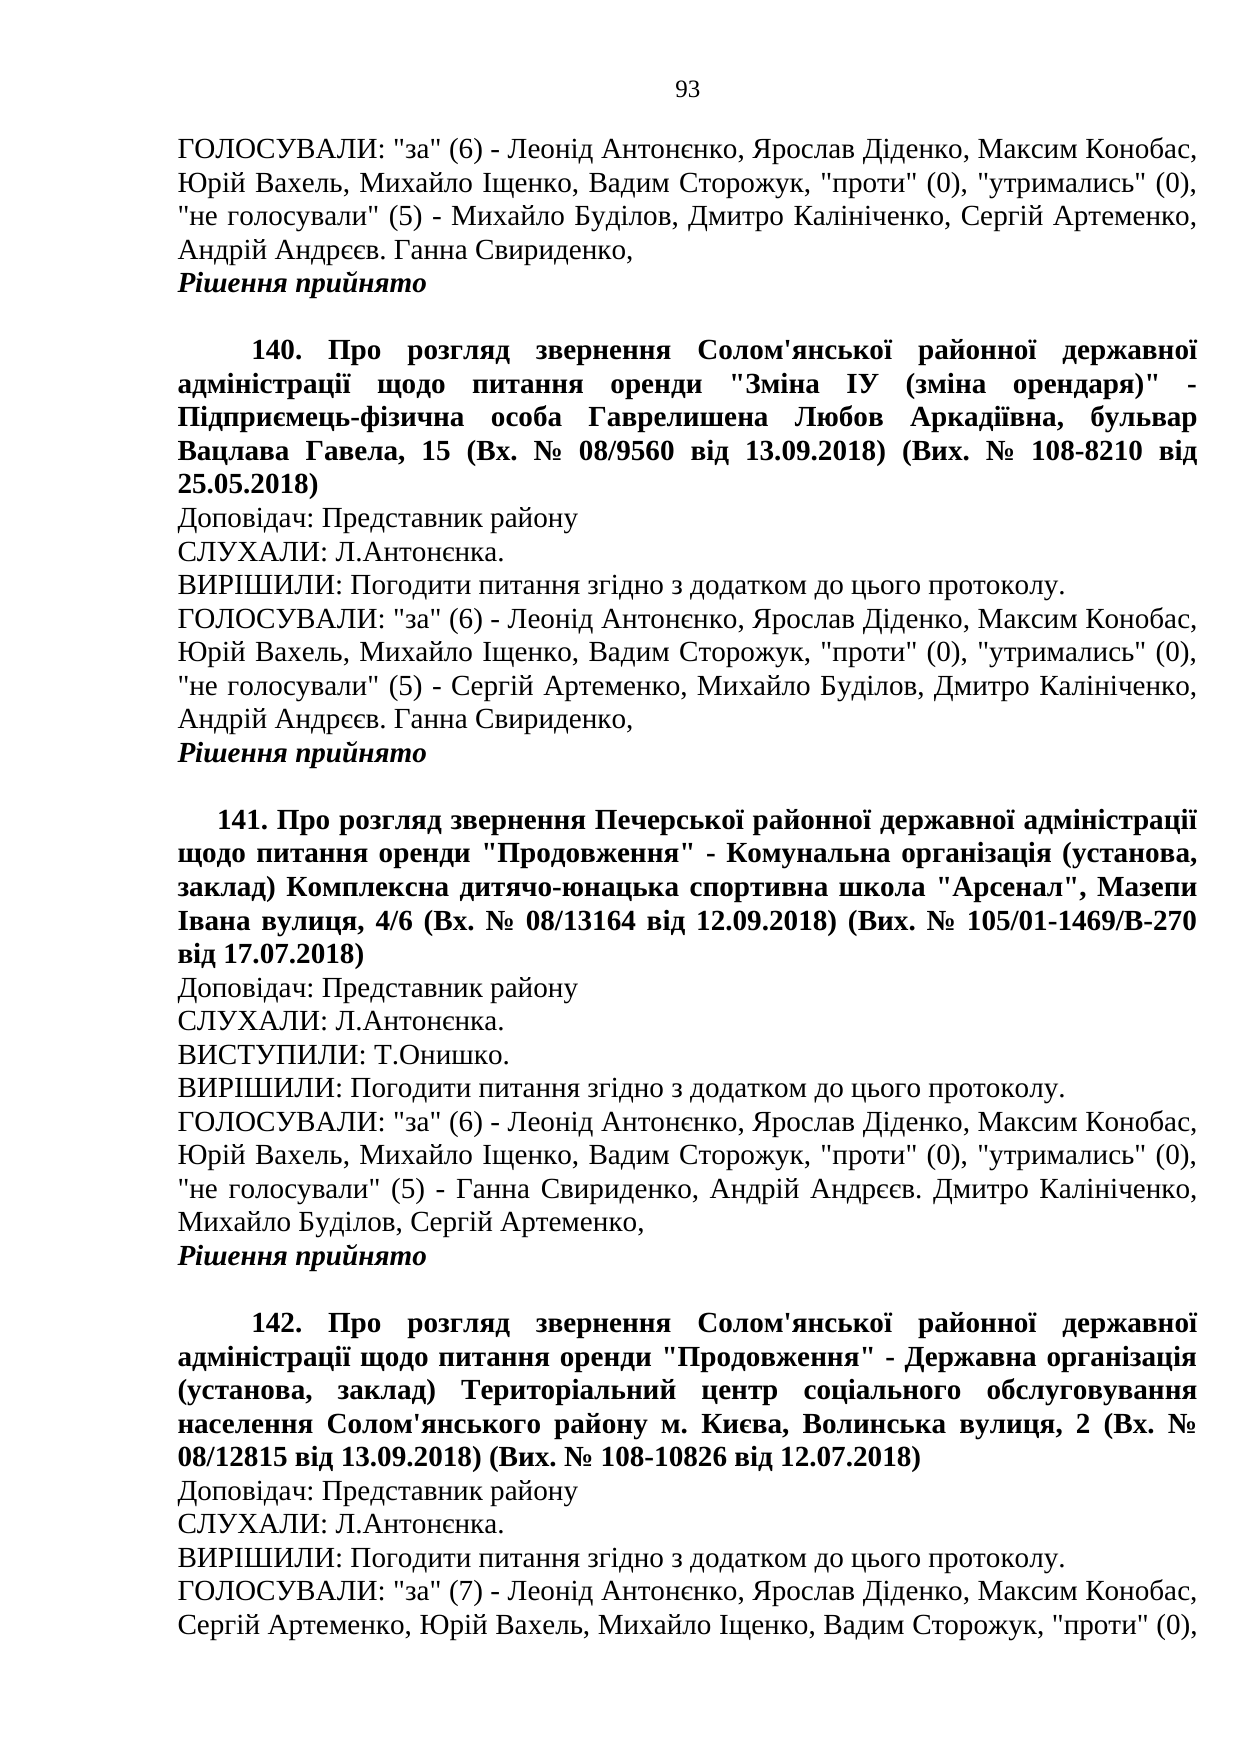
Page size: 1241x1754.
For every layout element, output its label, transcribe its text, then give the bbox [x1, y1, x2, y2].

text Рішення прийнято [177, 735, 1198, 768]
text 140. Про розгляд звернення Солом'янської районної державної адміністрації щодо питання оренди "Зміна ІУ (зміна орендаря)" - Підприємець-фізична особа Гаврелишена Любов Аркадіївна, бульвар Вацлава Гавела, 15 (Вх. № 08/9560 від 13.09.2018) (Вих. № 108-8210 від 25.05.2018) [177, 332, 1198, 500]
text СЛУХАЛИ: Л.Антонєнка. [177, 1506, 1198, 1540]
text 141. Про розгляд звернення Печерської районної державної адміністрації щодо питання оренди "Продовження" - Комунальна організація (установа, заклад) Комплексна дитячо-юнацька спортивна школа "Арсенал", Мазепи Івана вулиця, 4/6 (Вх. № 08/13164 від 12.09.2018) (Вих. № 105/01-1469/В-270 від 17.07.2018) [177, 802, 1198, 970]
text ВИСТУПИЛИ: Т.Онишко. [177, 1037, 1198, 1070]
text ВИРІШИЛИ: Погодити питання згідно з додатком до цього протоколу. [177, 1540, 1198, 1573]
text ГОЛОСУВАЛИ: "за" (6) - Леонід Антонєнко, Ярослав Діденко, Максим Конобас, Юрій Вахель, Михайло Іщенко, Вадим Сторожук, "проти" (0), "утримались" (0), "не голосували" (5) - Сергій Артеменко, Михайло Буділов, Дмитро Калініченко, Андрій Андрєєв. Ганна Свириденко, [177, 601, 1198, 735]
text Доповідач: Представник району [177, 1473, 1198, 1506]
text ВИРІШИЛИ: Погодити питання згідно з додатком до цього протоколу. [177, 567, 1198, 601]
text Рішення прийнято [177, 265, 1198, 299]
text Доповідач: Представник району [177, 970, 1198, 1003]
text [177, 1573, 1198, 1641]
text Доповідач: Представник району [177, 500, 1198, 534]
text 142. Про розгляд звернення Солом'янської районної державної адміністрації щодо питання оренди "Продовження" - Державна організація (установа, заклад) Територіальний центр соціального обслуговування населення Солом'янського району м. Києва, Волинська вулиця, 2 (Вх. № 08/12815 від 13.09.2018) (Вих. № 108-10826 від 12.07.2018) [177, 1305, 1198, 1473]
text ГОЛОСУВАЛИ: "за" (6) - Леонід Антонєнко, Ярослав Діденко, Максим Конобас, Юрій Вахель, Михайло Іщенко, Вадим Сторожук, "проти" (0), "утримались" (0), "не голосували" (5) - Ганна Свириденко, Андрій Андрєєв. Дмитро Калініченко, Михайло Буділов, Сергій Артеменко, [177, 1104, 1198, 1238]
text ГОЛОСУВАЛИ: "за" (6) - Леонід Антонєнко, Ярослав Діденко, Максим Конобас, Юрій Вахель, Михайло Іщенко, Вадим Сторожук, "проти" (0), "утримались" (0), "не голосували" (5) - Михайло Буділов, Дмитро Калініченко, Сергій Артеменко, Андрій Андрєєв. Ганна Свириденко, [177, 131, 1198, 265]
text ВИРІШИЛИ: Погодити питання згідно з додатком до цього протоколу. [177, 1070, 1198, 1104]
text Рішення прийнято [177, 1238, 1198, 1272]
text СЛУХАЛИ: Л.Антонєнка. [177, 1003, 1198, 1037]
text СЛУХАЛИ: Л.Антонєнка. [177, 534, 1198, 567]
